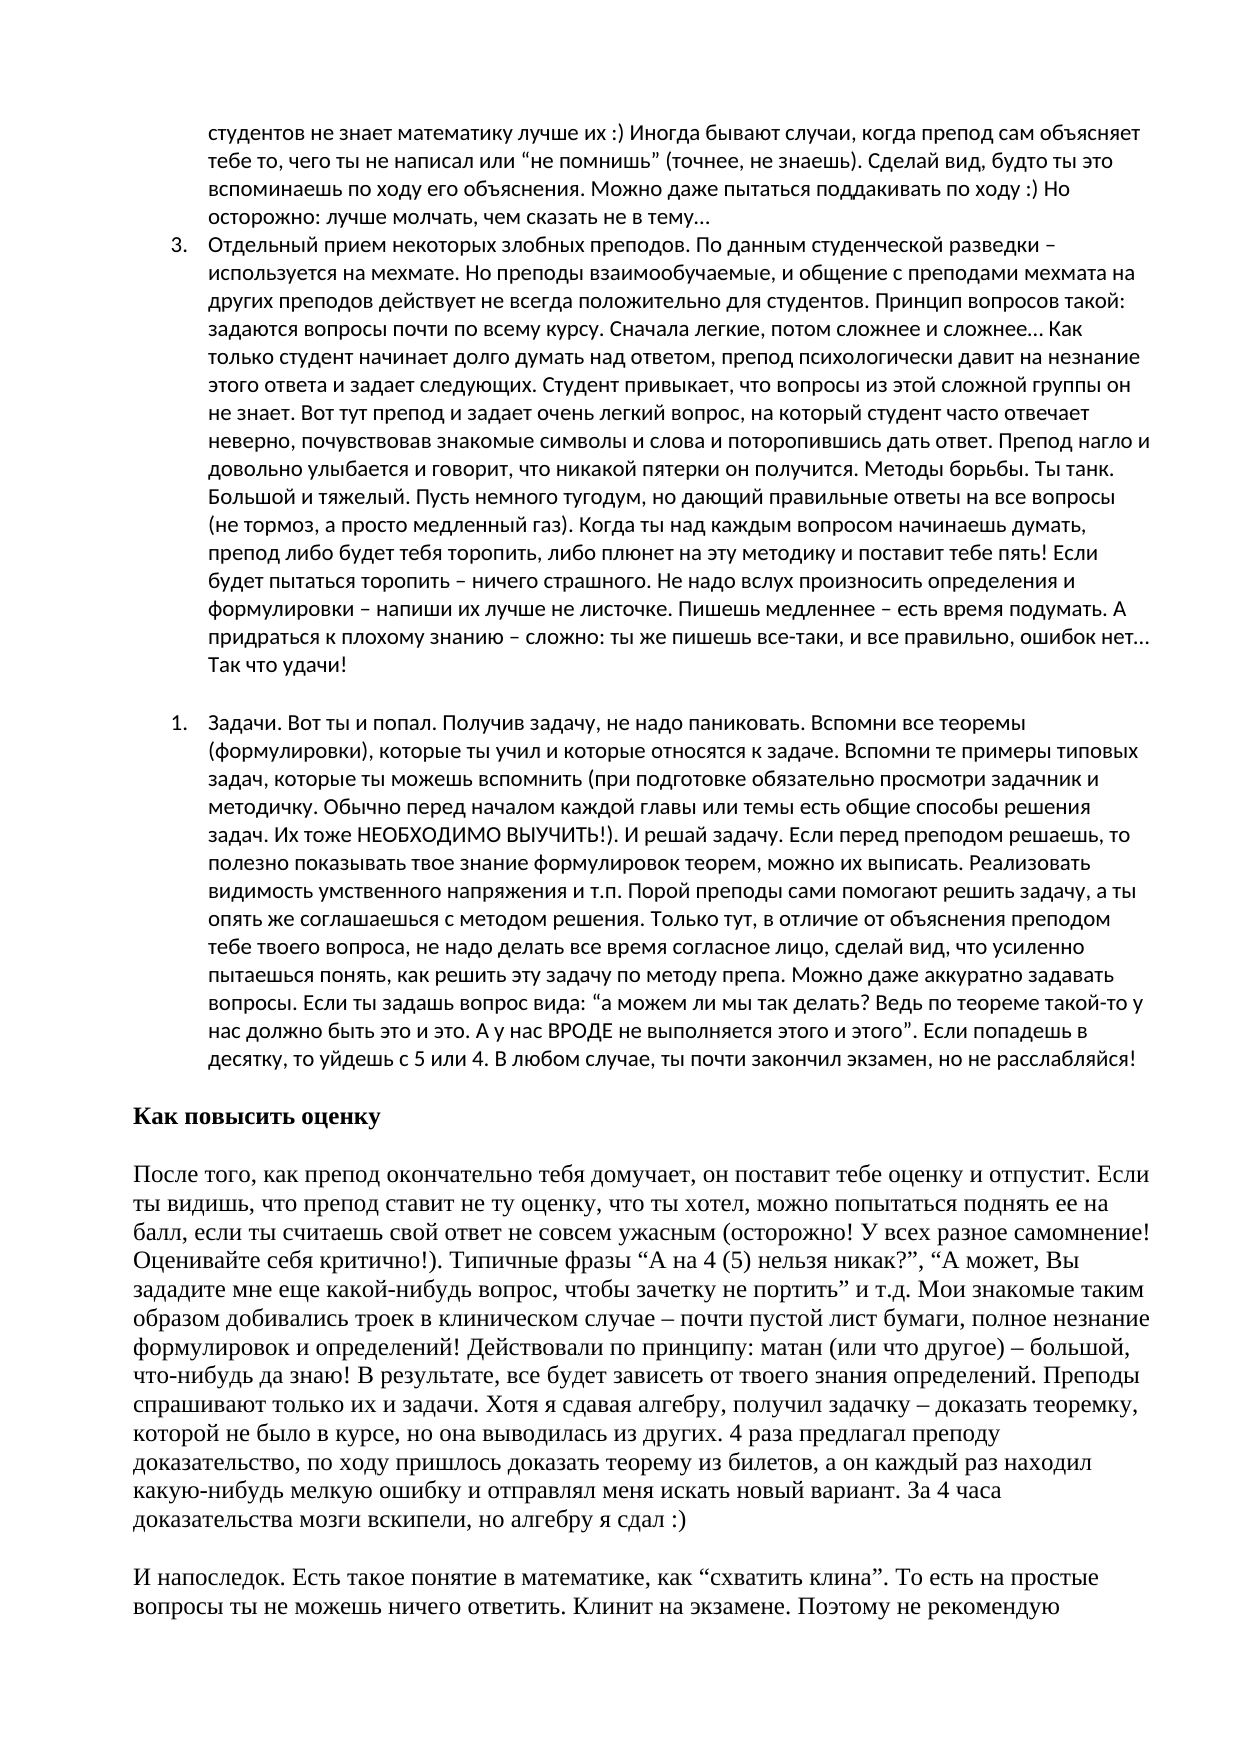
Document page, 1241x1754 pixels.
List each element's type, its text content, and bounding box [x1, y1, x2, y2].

list Задачи. Вот ты и попал. Получив задачу, не надо паниковать. Вспомни все теоремы (формулировки), которые ты учил и которые относятся к задаче. Вспомни те примеры типовых задач, которые ты можешь вспомнить (при подготовке обязательно просмотри задачник и методичку. Обычно перед началом каждой главы или темы есть общие способы решения задач. Их тоже НЕОБХОДИМО ВЫУЧИТЬ!). И решай задачу. Если перед преподом решаешь, то полезно показывать твое знание формулировок теорем, можно их выписать. Реализовать видимость умственного напряжения и т.п. Порой преподы сами помогают решить задачу, а ты опять же соглашаешься с методом решения. Только тут, в отличие от объяснения преподом тебе твоего вопроса, не надо делать все время согласное лицо, сделай вид, что усиленно пытаешься понять, как решить эту задачу по методу препа. Можно даже аккуратно задавать вопросы. Если ты задашь вопрос вида: “а можем ли мы так делать? Ведь по теореме такой-то у нас должно быть это и это. А у нас ВРОДЕ не выполняется этого и этого”. Если попадешь в десятку, то уйдешь с 5 или 4. В любом случае, ты почти закончил экзамен, но не расслабляйся! [170, 708, 1152, 1072]
subtitle Как повысить оценку [133, 1101, 1152, 1130]
text После того, как препод окончательно тебя домучает, он поставит тебе оценку и отпустит. Если ты видишь, что препод ставит не ту оценку, что ты хотел, можно попытаться поднять ее на балл, если ты считаешь свой ответ не совсем ужасным (осторожно! У всех разное самомнение! Оценивайте себя критично!). Типичные фразы “А на 4 (5) нельзя никак?”, “А может, Вы зададите мне еще какой-нибудь вопрос, чтобы зачетку не портить” и т.д. Мои знакомые таким образом добивались троек в клиническом случае – почти пустой лист бумаги, полное незнание формулировок и определений! Действовали по принципу: матан (или что другое) – большой, что-нибудь да знаю! В результате, все будет зависеть от твоего знания определений. Преподы спрашивают только их и задачи. Хотя я сдавая алгебру, получил задачку – доказать теоремку, которой не было в курсе, но она выводилась из других. 4 раза предлагал преподу доказательство, по ходу пришлось доказать теорему из билетов, а он каждый раз находил какую-нибудь мелкую ошибку и отправлял меня искать новый вариант. За 4 часа доказательства мозги вскипели, но алгебру я сдал :) [133, 1159, 1152, 1533]
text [133, 1562, 1152, 1619]
list Отдельный прием некоторых злобных преподов. По данным студенческой разведки – используется на мехмате. Но преподы взаимообучаемые, и общение с преподами мехмата на других преподов действует не всегда положительно для студентов. Принцип вопросов такой: задаются вопросы почти по всему курсу. Сначала легкие, потом сложнее и сложнее… Как только студент начинает долго думать над ответом, препод психологически давит на незнание этого ответа и задает следующих. Студент привыкает, что вопросы из этой сложной группы он не знает. Вот тут препод и задает очень легкий вопрос, на который студент часто отвечает неверно, почувствовав знакомые символы и слова и поторопившись дать ответ. Препод нагло и довольно улыбается и говорит, что никакой пятерки он получится. Методы борьбы. Ты танк. Большой и тяжелый. Пусть немного тугодум, но дающий правильные ответы на все вопросы (не тормоз, а просто медленный газ). Когда ты над каждым вопросом начинаешь думать, препод либо будет тебя торопить, либо плюнет на эту методику и поставит тебе пять! Если будет пытаться торопить – ничего страшного. Не надо вслух произносить определения и формулировки – напиши их лучше не листочке. Пишешь медленнее – есть время подумать. А придраться к плохому знанию – сложно: ты же пишешь все-таки, и все правильно, ошибок нет… Так что удачи! [170, 230, 1152, 678]
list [170, 118, 1152, 230]
